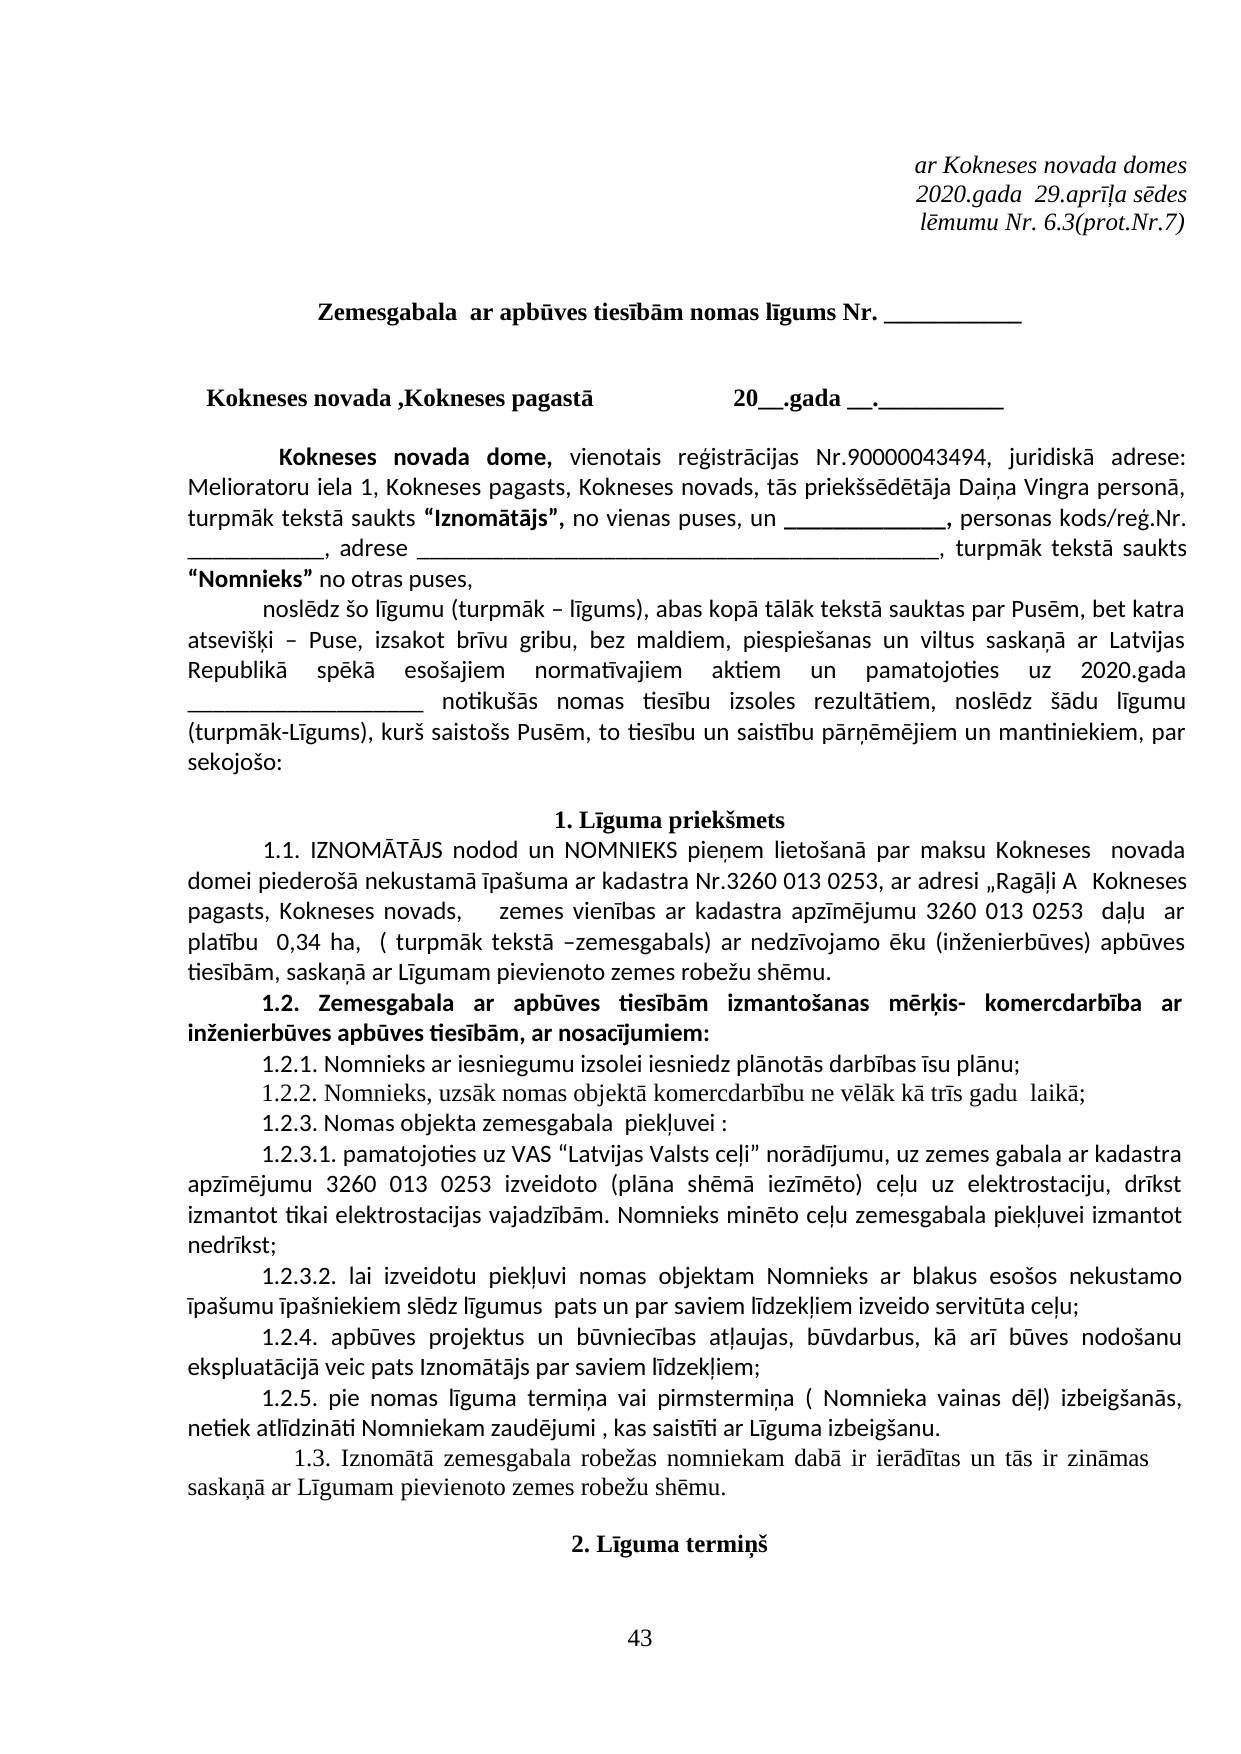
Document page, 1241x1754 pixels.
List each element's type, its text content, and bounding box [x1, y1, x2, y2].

text 1.2.5. pie nomas līguma termiņa vai pirmstermiņa ( Nomnieka vainas dēļ) izbeigšanās, netiek atlīdzināti Nomniekam zaudējumi , kas saistīti ar Līguma izbeigšanu. [187, 1382, 1183, 1443]
text 1.2.3. Nomas objekta zemesgabala piekļuvei : [187, 1107, 1183, 1138]
text Kokneses novada dome, vienotais reģistrācijas Nr.90000043494, juridiskā adrese: Melioratoru iela 1, Kokneses pagasts, Kokneses novads, tās priekšsēdētāja Daiņa Vingra personā, turpmāk tekstā saukts “Iznomātājs”, no vienas puses, un _____________, personas kods/reģ.Nr. ___________, adrese __________________________________________, turpmāk tekstā saukts “Nomnieks” no otras puses, [187, 441, 1187, 594]
text 1.2.4. apbūves projektus un būvniecības atļaujas, būvdarbus, kā arī būves nodošanu ekspluatācijā veic pats Iznomātājs par saviem līdzekļiem; [187, 1321, 1183, 1382]
text 1.2.1. Nomnieks ar iesniegumu izsolei iesniedz plānotās darbības īsu plānu; [187, 1048, 1183, 1078]
text 1.2.3.1. pamatojoties uz VAS “Latvijas Valsts ceļi” norādījumu, uz zemes gabala ar kadastra apzīmējumu 3260 013 0253 izveidoto (plāna shēmā iezīmēto) ceļu uz elektrostaciju, drīkst izmantot tikai elektrostacijas vajadzībām. Nomnieks minēto ceļu zemesgabala piekļuvei izmantot nedrīkst; [187, 1138, 1183, 1260]
text 2020.gada 29.aprīļa sēdes [187, 179, 1187, 207]
text 1.1. IZNOMĀTĀJS nodod un NOMNIEKS pieņem lietošanā par maksu Kokneses novada domei piederošā nekustamā īpašuma ar kadastra Nr.3260 013 0253, ar adresi „Ragāļi A Kokneses pagasts, Kokneses novads, zemes vienības ar kadastra apzīmējumu 3260 013 0253 daļu ar platību 0,34 ha, ( turpmāk tekstā –zemesgabals) ar nedzīvojamo ēku (inženierbūves) apbūves tiesībām, saskaņā ar Līgumam pievienoto zemes robežu shēmu. [187, 834, 1187, 987]
text 1.2.3.2. lai izveidotu piekļuvi nomas objektam Nomnieks ar blakus esošos nekustamo īpašumu īpašniekiem slēdz līgumus pats un par saviem līdzekļiem izveido servitūta ceļu; [187, 1260, 1183, 1321]
text 1. Līguma priekšmets [187, 806, 1152, 834]
text noslēdz šo līgumu (turpmāk – līgums), abas kopā tālāk tekstā sauktas par Pusēm, bet katra atsevišķi – Puse, izsakot brīvu gribu, bez maldiem, piespiešanas un viltus saskaņā ar Latvijas Republikā spēkā esošajiem normatīvajiem aktiem un pamatojoties uz 2020.gada ___________________ notikušās nomas tiesību izsoles rezultātiem, noslēdz šādu līgumu (turpmāk-Līgums), kurš saistošs Pusēm, to tiesību un saistību pārņēmējiem un mantiniekiem, par sekojošo: [187, 594, 1187, 777]
text lēmumu Nr. 6.3(prot.Nr.7) [187, 207, 1187, 236]
text Zemesgabala ar apbūves tiesībām nomas līgums Nr. ___________ [187, 297, 1152, 326]
text 1.2. Zemesgabala ar apbūves tiesībām izmantošanas mērķis- komercdarbība ar inženierbūves apbūves tiesībām, ar nosacījumiem: [187, 987, 1183, 1048]
text ar Kokneses novada domes [187, 150, 1187, 179]
text 2. Līguma termiņš [187, 1529, 1152, 1558]
text Kokneses novada ,Kokneses pagastā 20__.gada __.__________ [187, 383, 1152, 412]
list 1.2.2. Nomnieks, uzsāk nomas objektā komercdarbību ne vēlāk kā trīs gadu laikā; [187, 1078, 1183, 1107]
text 1.3. Iznomātā zemesgabala robežas nomniekam dabā ir ierādītas un tās ir zināmas saskaņā ar Līgumam pievienoto zemes robežu shēmu. [187, 1443, 1152, 1500]
